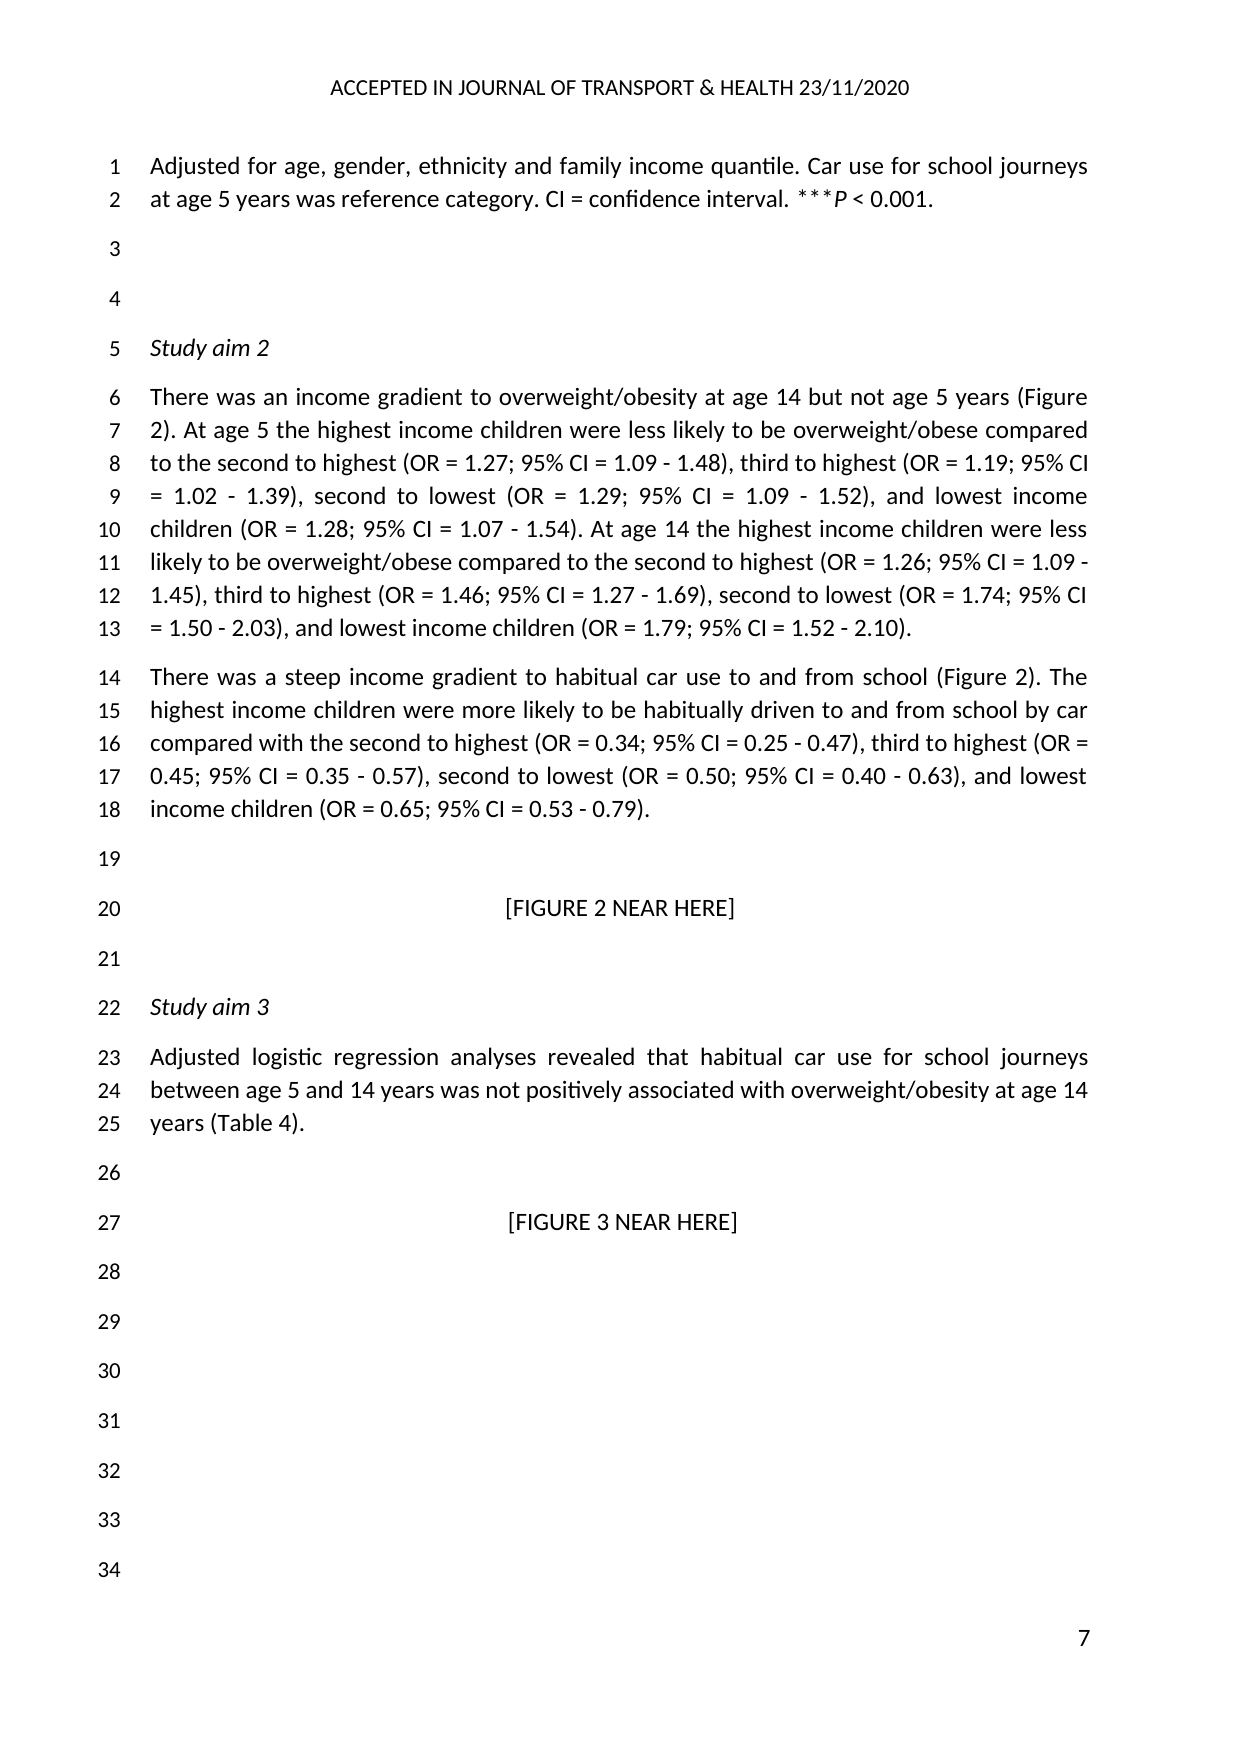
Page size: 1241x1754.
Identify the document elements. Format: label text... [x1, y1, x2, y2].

text There was a steep income gradient to habitual car use to and from school (Figure 2). The highest income children were more likely to be habitually driven to and from school by car compared with the second to highest (OR = 0.34; 95% CI = 0.25 - 0.47), third to highest (OR = 0.45; 95% CI = 0.35 - 0.57), second to lowest (OR = 0.50; 95% CI = 0.40 - 0.63), and lowest income children (OR = 0.65; 95% CI = 0.53 - 0.79). [150, 661, 1090, 823]
text [FIGURE 2 NEAR HERE] [150, 892, 1090, 923]
text Adjusted for age, gender, ethnicity and family income quantile. Car use for school journeys at age 5 years was reference category. CI = confidence interval. ***P < 0.001. [150, 150, 1090, 213]
text Study aim 3 [150, 991, 1090, 1022]
text There was an income gradient to overweight/obesity at age 14 but not age 5 years (Figure 2). At age 5 the highest income children were less likely to be overweight/obese compared to the second to highest (OR = 1.27; 95% CI = 1.09 - 1.48), third to highest (OR = 1.19; 95% CI = 1.02 - 1.39), second to lowest (OR = 1.29; 95% CI = 1.09 - 1.52), and lowest income children (OR = 1.28; 95% CI = 1.07 - 1.54). At age 14 the highest income children were less likely to be overweight/obese compared to the second to highest (OR = 1.26; 95% CI = 1.09 - 1.45), third to highest (OR = 1.46; 95% CI = 1.27 - 1.69), second to lowest (OR = 1.74; 95% CI = 1.50 - 2.03), and lowest income children (OR = 1.79; 95% CI = 1.52 - 2.10). [150, 381, 1090, 642]
text [FIGURE 3 NEAR HERE] [150, 1206, 1090, 1236]
text Adjusted logistic regression analyses revealed that habitual car use for school journeys between age 5 and 14 years was not positively associated with overweight/obesity at age 14 years (Table 4). [150, 1041, 1090, 1137]
text Study aim 2 [150, 332, 1090, 362]
